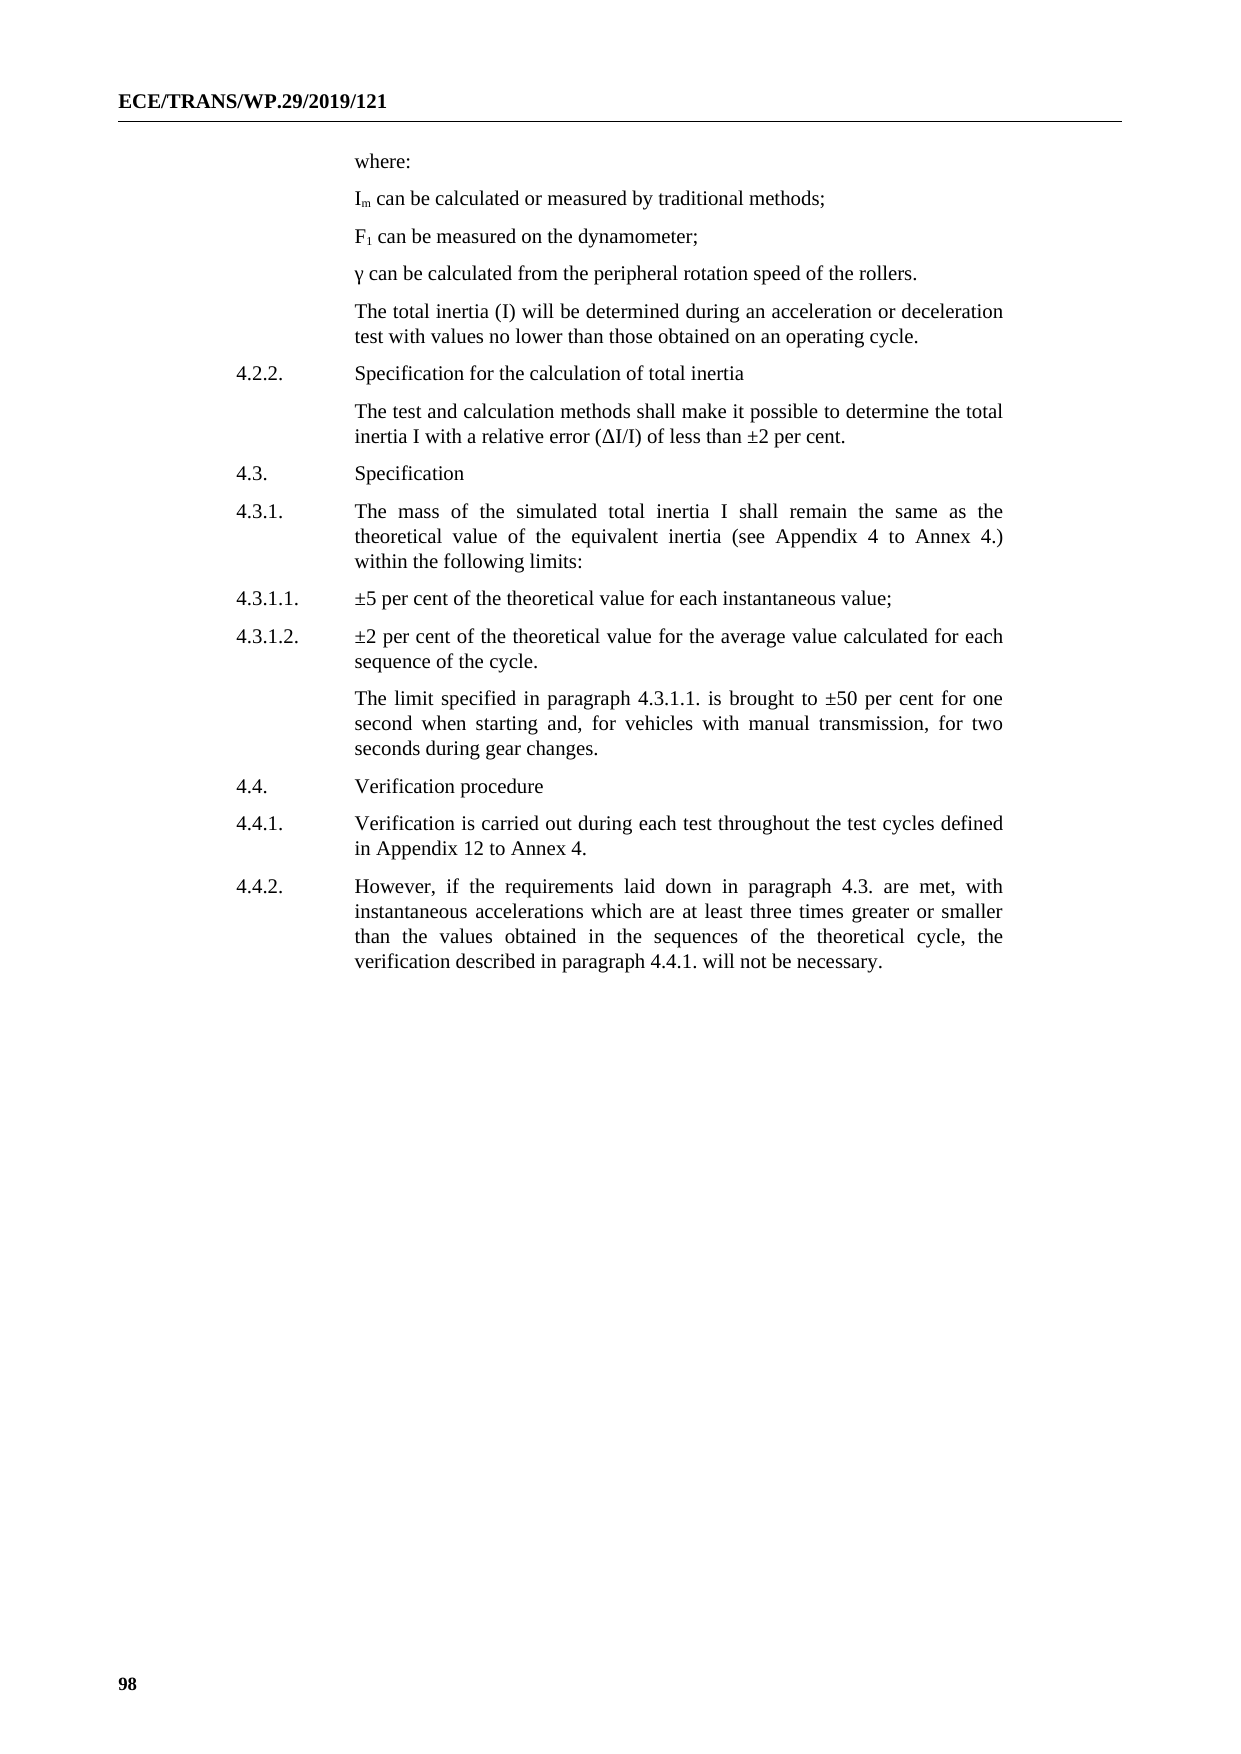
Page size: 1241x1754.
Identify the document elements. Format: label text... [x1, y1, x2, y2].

text 4.4.1. Verification is carried out during each test throughout the test cycles defined in Appendix 12 to Annex 4. [236, 810, 1004, 860]
text 4.2.2. Specification for the calculation of total inertia [236, 360, 1004, 385]
text The test and calculation methods shall make it possible to determine the total inertia I with a relative error (ΔI/I) of less than ±2 per cent. [354, 398, 1004, 448]
text Im can be calculated or measured by traditional methods; [354, 185, 1004, 210]
text 4.3.1. The mass of the simulated total inertia I shall remain the same as the theoretical value of the equivalent inertia (see Appendix 4 to Annex 4.) within the following limits: [236, 498, 1004, 573]
text 4.3.1.2. ±2 per cent of the theoretical value for the average value calculated for each sequence of the cycle. [236, 623, 1004, 673]
text The total inertia (I) will be determined during an acceleration or deceleration test with values no lower than those obtained on an operating cycle. [354, 298, 1004, 348]
text F1 can be measured on the dynamometer; [354, 223, 1004, 248]
text 4.4.2. However, if the requirements laid down in paragraph 4.3. are met, with instantaneous accelerations which are at least three times greater or smaller than the values obtained in the sequences of the theoretical cycle, the verification described in paragraph 4.4.1. will not be necessary. [236, 873, 1004, 973]
text 4.3. Specification [236, 460, 1004, 485]
text where: [354, 148, 1004, 173]
text γ can be calculated from the peripheral rotation speed of the rollers. [354, 260, 1004, 285]
text 4.4. Verification procedure [236, 773, 1004, 798]
text 4.3.1.1. ±5 per cent of the theoretical value for each instantaneous value; [236, 585, 1004, 610]
text The limit specified in paragraph 4.3.1.1. is brought to ±50 per cent for one second when starting and, for vehicles with manual transmission, for two seconds during gear changes. [354, 685, 1004, 760]
